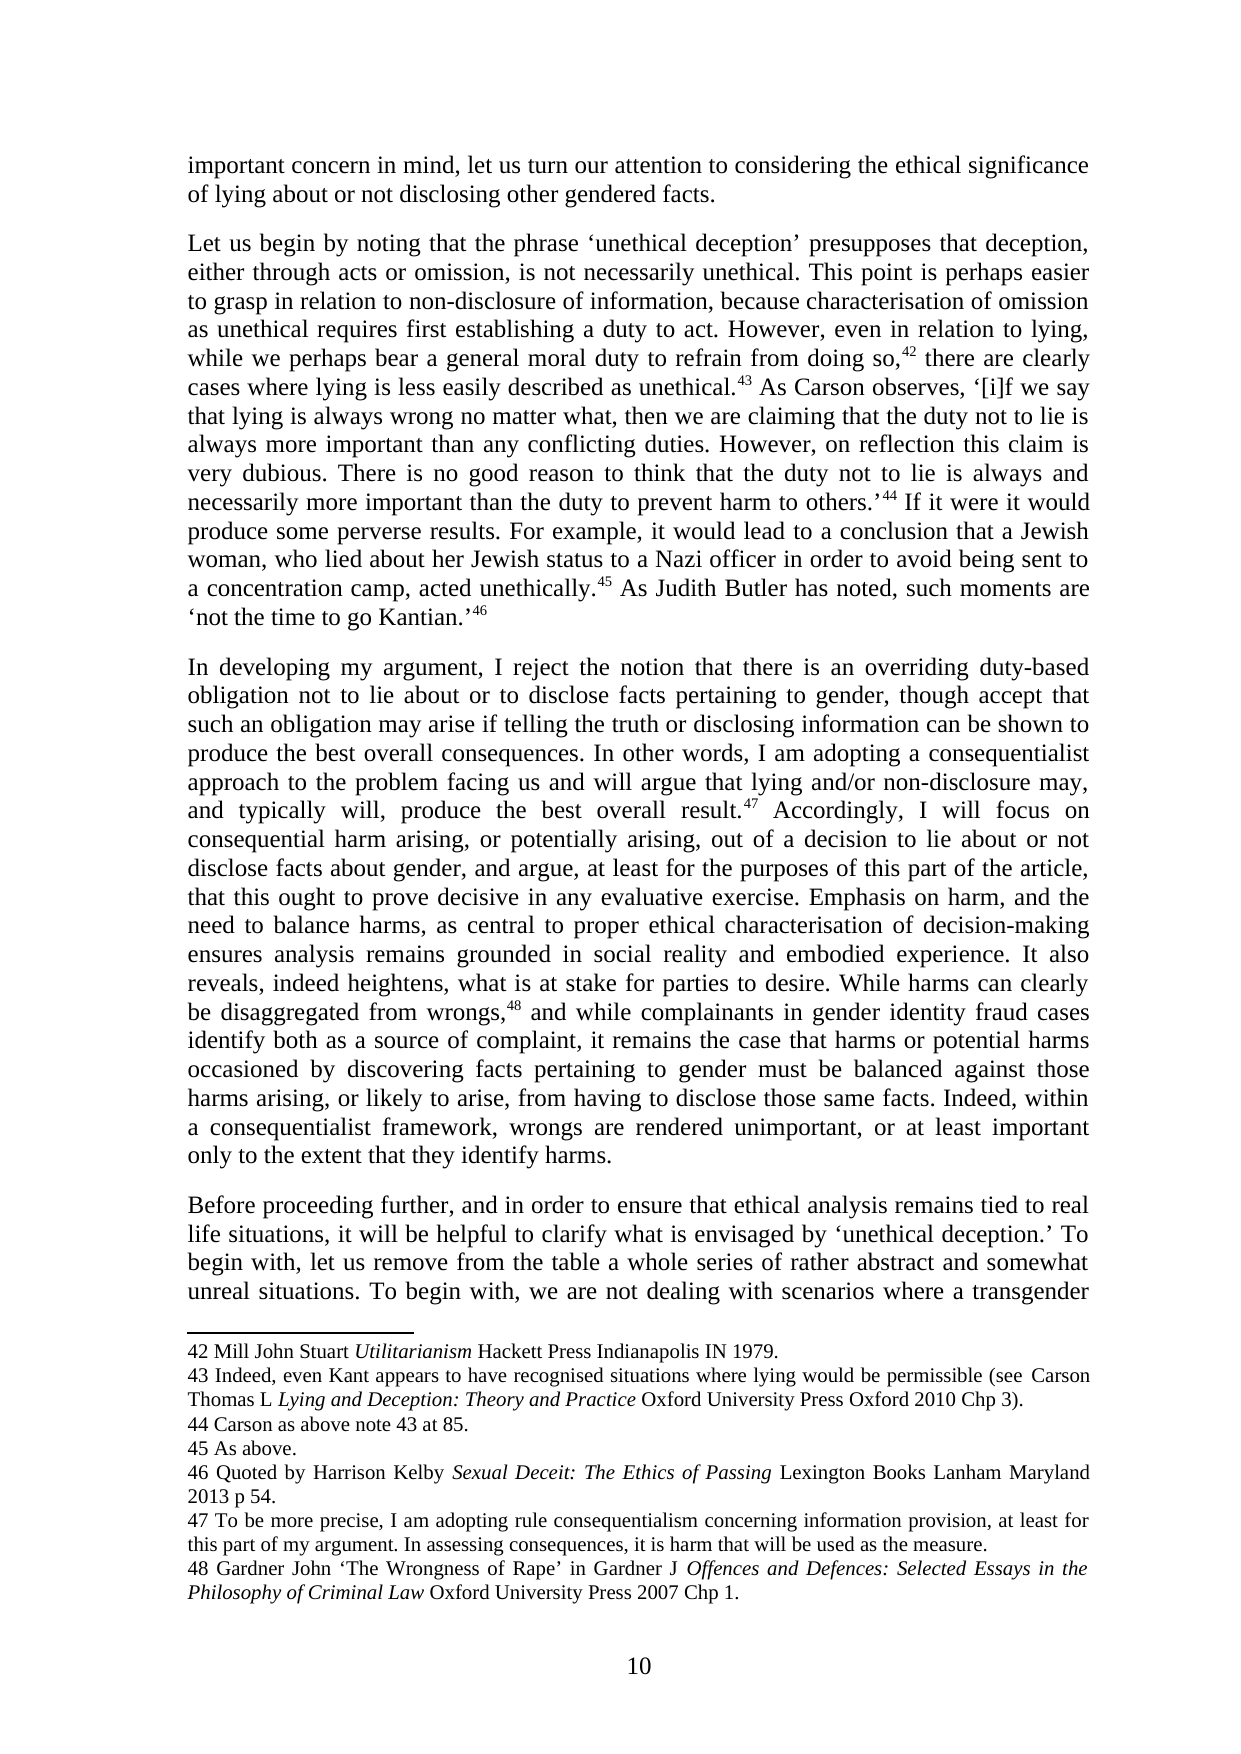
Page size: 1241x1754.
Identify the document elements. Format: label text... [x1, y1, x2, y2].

text The kind of facts likely to be identified here are those pertaining to the body, to its past and/or present (especially genital) state, to gender history and/or legal status, and perhaps gender socialisation. As already noted, any attempt to disaggregate such facts from gender identity must be treated with caution given that such information seems to have little value beyond its use in challenging gender identity claims. In this sense, the ethical significance of a distinction between gender identity and other facts concerning gender is less analytically distinct than might be imagined. Nevertheless, and while bearing this important concern in mind, let us turn our attention to considering the ethical significance of lying about or not disclosing other gendered facts. [187, 150, 1090, 207]
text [187, 1190, 1090, 1305]
text Let us begin by noting that the phrase ‘unethical deception’ presupposes that deception, either through acts or omission, is not necessarily unethical. This point is perhaps easier to grasp in relation to non-disclosure of information, because characterisation of omission as unethical requires first establishing a duty to act. However, even in relation to lying, while we perhaps bear a general moral duty to refrain from doing so, there are clearly cases where lying is less easily described as unethical. As Carson observes, ‘[i]f we say that lying is always wrong no matter what, then we are claiming that the duty not to lie is always more important than any conflicting duties. However, on reflection this claim is very dubious. There is no good reason to think that the duty not to lie is always and necessarily more important than the duty to prevent harm to others.’ If it were it would produce some perverse results. For example, it would lead to a conclusion that a Jewish woman, who lied about her Jewish status to a Nazi officer in order to avoid being sent to a concentration camp, acted unethically. As Judith Butler has noted, such moments are ‘not the time to go Kantian.’ [187, 228, 1090, 631]
text In developing my argument, I reject the notion that there is an overriding duty-based obligation not to lie about or to disclose facts pertaining to gender, though accept that such an obligation may arise if telling the truth or disclosing information can be shown to produce the best overall consequences. In other words, I am adopting a consequentialist approach to the problem facing us and will argue that lying and/or non-disclosure may, and typically will, produce the best overall result. Accordingly, I will focus on consequential harm arising, or potentially arising, out of a decision to lie about or not disclose facts about gender, and argue, at least for the purposes of this part of the article, that this ought to prove decisive in any evaluative exercise. Emphasis on harm, and the need to balance harms, as central to proper ethical characterisation of decision-making ensures analysis remains grounded in social reality and embodied experience. It also reveals, indeed heightens, what is at stake for parties to desire. While harms can clearly be disaggregated from wrongs, and while complainants in gender identity fraud cases identify both as a source of complaint, it remains the case that harms or potential harms occasioned by discovering facts pertaining to gender must be balanced against those harms arising, or likely to arise, from having to disclose those same facts. Indeed, within a consequentialist framework, wrongs are rendered unimportant, or at least important only to the extent that they identify harms. [187, 652, 1090, 1169]
